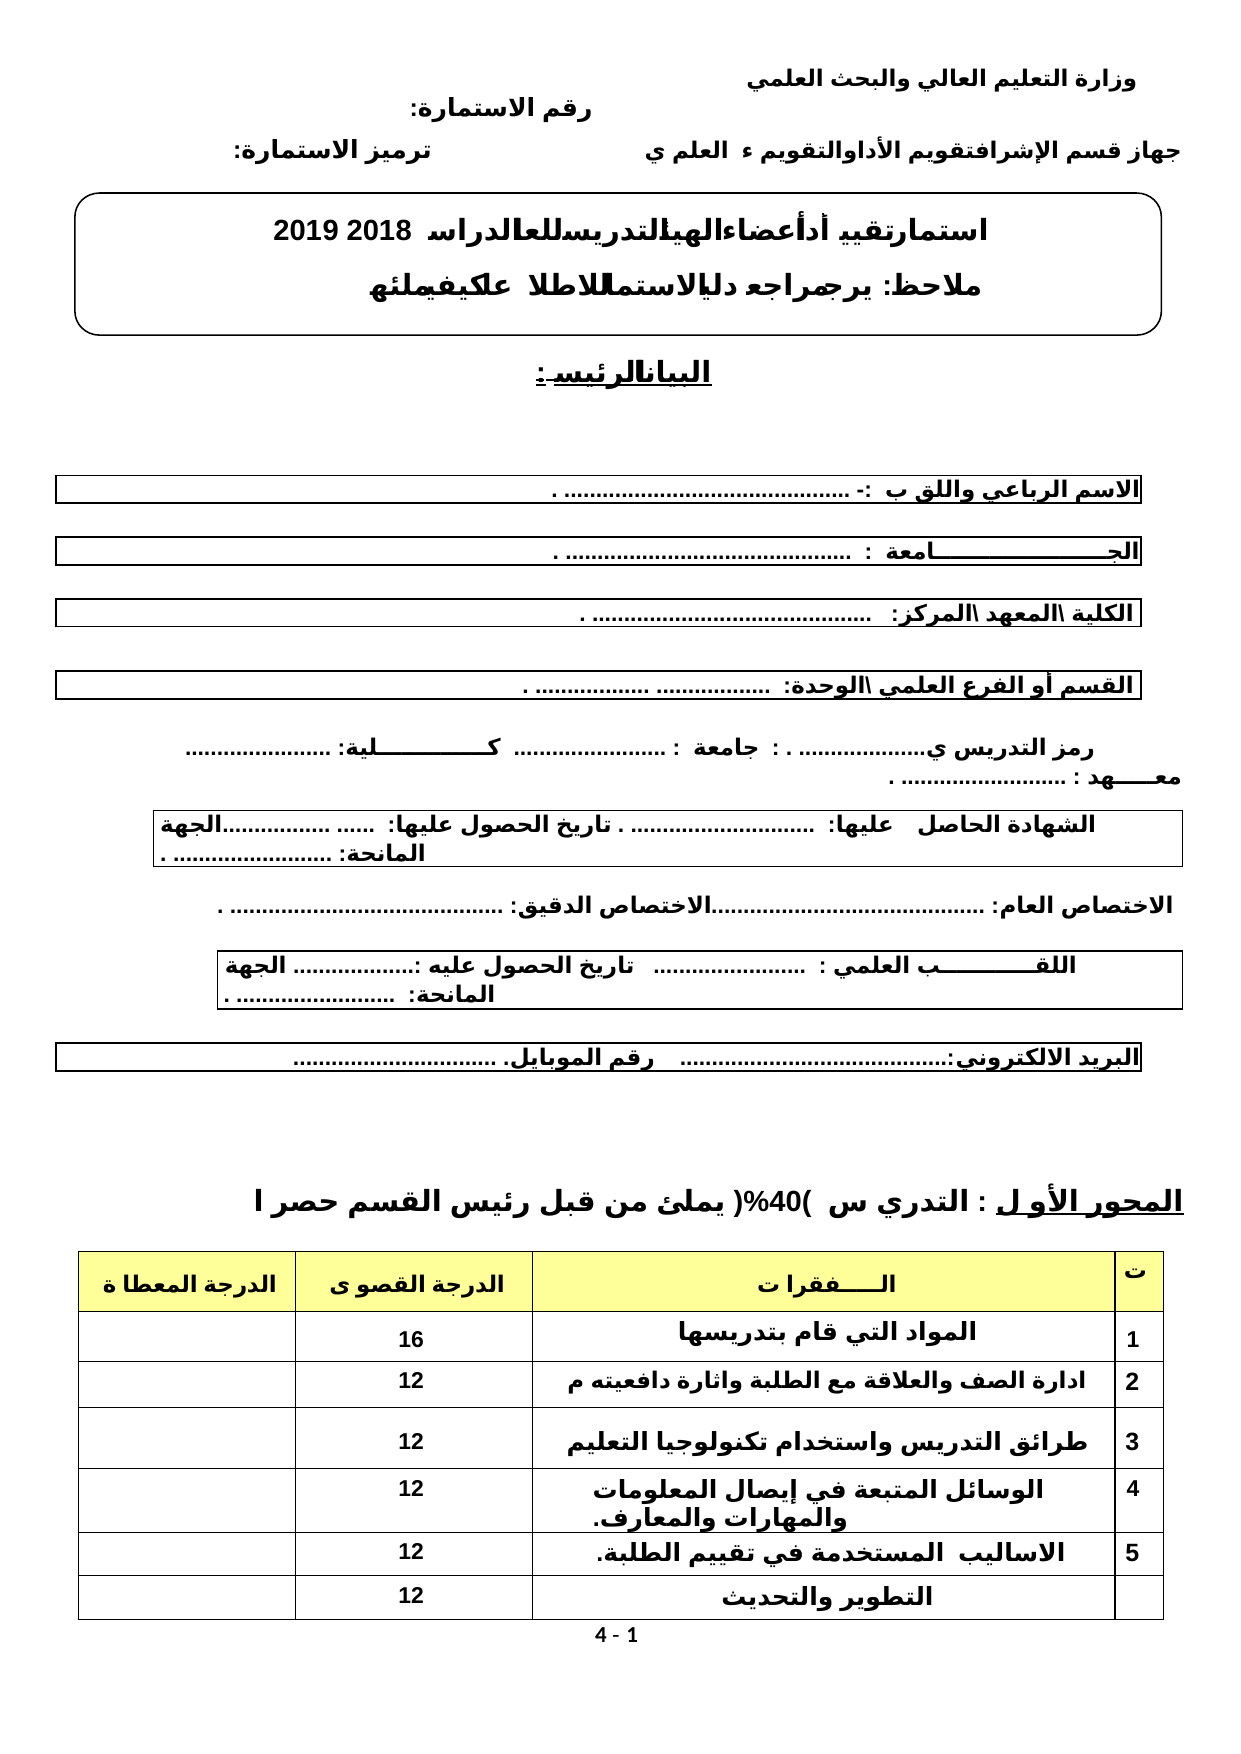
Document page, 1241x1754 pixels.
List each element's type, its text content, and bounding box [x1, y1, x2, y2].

table_cell 4 [1116, 1469, 1163, 1532]
text الاختصاص العام: ...........................................الاختصاص الدقيق: ........................................... . [57, 892, 1182, 918]
text المحور الأو ل : التدري س )40%( يملئ من قبل رئيس القسم حصر ا [57, 1184, 1183, 1218]
text القسم أو الفرع العلمي \الوحدة: .................. .................. . [57, 672, 1140, 698]
table_cell 2 [1116, 1362, 1163, 1407]
table_cell الاساليب المستخدمة في تقييم الطلبة. [533, 1533, 1114, 1575]
table_cell 12 [296, 1408, 532, 1468]
table_header الـــــفقرا ت [533, 1252, 1114, 1311]
text جهاز قسم الإشرافتقويم الأداوالتقويم ء العلم ي ترميز الاستمارة: [57, 134, 1182, 163]
table_cell ادارة الصف والعلاقة مع الطلبة واثارة دافعيته م [533, 1362, 1114, 1407]
table_cell [79, 1469, 295, 1532]
table_cell 12 [296, 1576, 532, 1619]
table_cell 6 [1116, 1576, 1163, 1619]
table_cell 3 [1116, 1408, 1163, 1468]
table_cell 12 [296, 1362, 532, 1407]
text الكلية \المعهد \المركز: ............................................ . [57, 600, 1140, 626]
text رقم الاستمارة: [403, 93, 1182, 122]
text الاسم الرباعي واللق ب :- ............................................. . [57, 476, 1140, 502]
table_cell الوسائل المتبعة في إيصال المعلومات والمهارات والمعارف. [533, 1469, 1114, 1532]
table_cell 1 [1116, 1312, 1163, 1361]
table_cell 16 [296, 1312, 532, 1361]
text اللقــــــــــــب العلمي : ........................ تاريخ الحصول عليه :................... الجهة المانحة: ......................... . [218, 952, 1182, 1008]
table_cell 12 [296, 1533, 532, 1575]
text الشهادة الحاصل عليها: ............................. . تاريخ الحصول عليها: ...... .................الجهة المانحة: ......................... . [154, 811, 1182, 866]
table_cell [79, 1576, 295, 1619]
table_cell [79, 1533, 295, 1575]
table_header الدرجة القصو ى [296, 1252, 532, 1311]
table_cell [79, 1312, 295, 1361]
table_cell [79, 1408, 295, 1468]
text وزارة التعليم العالي والبحث العلمي [57, 65, 1143, 91]
table_cell [79, 1362, 295, 1407]
table_cell التطوير والتحديث [533, 1576, 1114, 1619]
text الجــــــــــــــــــــــامعة : ............................................. . [57, 538, 1140, 564]
table_cell المواد التي قام بتدريسها [533, 1312, 1114, 1361]
table_header الدرجة المعطا ة [79, 1252, 295, 1311]
table_header ت [1116, 1252, 1163, 1311]
table_cell 12 [296, 1469, 532, 1532]
text رمز التدريس ي.................... . : جامعة : ........................ كــــــــــــــلية: ....................... معـــــهد : .......................... . [57, 734, 1182, 789]
table_cell 5 [1116, 1533, 1163, 1575]
text البريد الالكتروني:.......................................... رقم الموبايل. ................................ [57, 1044, 1140, 1070]
table_cell طرائق التدريس واستخدام تكنولوجيا التعليم [533, 1408, 1114, 1468]
